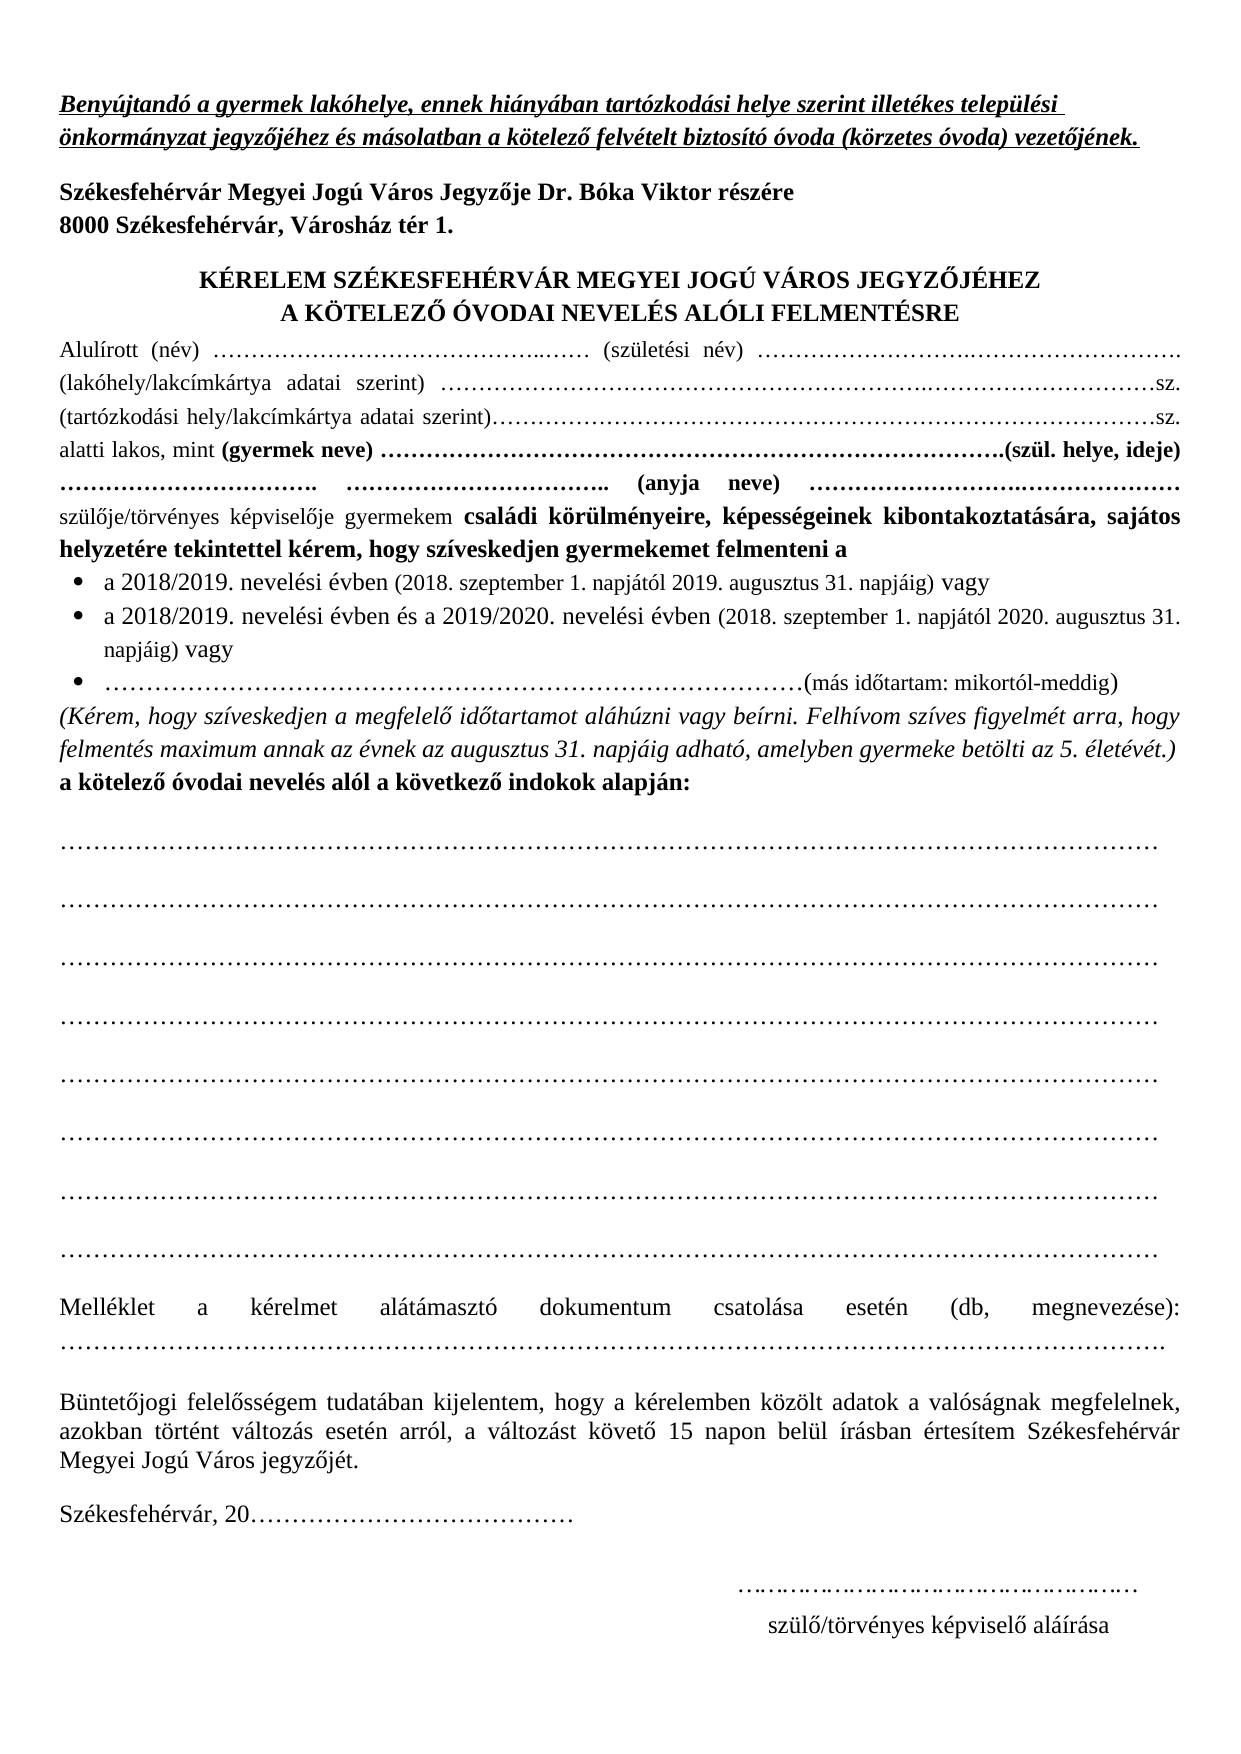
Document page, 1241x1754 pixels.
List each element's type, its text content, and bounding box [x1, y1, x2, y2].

text KÉRELEM Székesfehérvár Megyei JOgú Város jegyzőjéhez [59, 265, 1181, 293]
text …………………………………………………………………………………………………………………… [59, 1231, 1181, 1264]
text (Kérem, hogy szíveskedjen a megfelelő időtartamot aláhúzni vagy beírni. Felhívom szíves figyelmét arra, hogy felmentés maximum annak az évnek az augusztus 31. napjáig adható, amelyben gyermeke betölti az 5. életévét.) [59, 697, 1181, 764]
text …………………………………………………………………………………………………………………… [59, 1172, 1181, 1206]
text a kötelező óvodai nevelés alól a következő indokok alapján: [59, 764, 1181, 797]
text 8000 Székesfehérvár, Városház tér 1. [59, 210, 1181, 238]
list a 2018/2019. nevelési évben és a 2019/2020. nevelési évben (2018. szeptember 1. napjától 2020. augusztus 31. napjáig) vagy [74, 597, 1181, 664]
text …………………………………………………………………………………………………………………… [59, 1056, 1181, 1089]
text …………………………………………………………………………………………………………………… [59, 822, 1181, 856]
text Büntetőjogi felelősségem tudatában kijelentem, hogy a kérelemben közölt adatok a valóságnak megfelelnek, azokban történt változás esetén arról, a változást követő 15 napon belül írásban értesítem Székesfehérvár Megyei Jogú Város jegyzőjét. [59, 1387, 1181, 1474]
text …………………………………………………………………………………………………………………… [59, 881, 1181, 914]
text a kötelező óvodai nevelés alóli felmentésre [59, 298, 1181, 326]
text Benyújtandó a gyermek lakóhelye, ennek hiányában tartózkodási helye szerint illetékes települési önkormányzat jegyzőjéhez és másolatban a kötelező felvételt biztosító óvoda (körzetes óvoda) vezetőjének. [59, 89, 1181, 150]
list …………………………………………………………………………(más időtartam: mikortól-meddig) [74, 664, 1181, 697]
text Székesfehérvár, 20………………………………… [59, 1499, 1181, 1528]
text Alulírott (név) ……………………………………..…… (születési név) ……………………….………………………. (lakóhely/lakcímkártya adatai szerint) ……………………………………………………….…………………………sz. (tartózkodási hely/lakcímkártya adatai szerint)……………………………………………………………………………sz. alatti lakos, mint (gyermek neve) ……………………………………………………………………….(szül. helye, ideje) ……………………………. …………………………….. (anyja neve) ……………………….………………… szülője/törvényes képviselője gyermekem családi körülményeire, képességeinek kibontakoztatására, sajátos helyzetére tekintettel kérem, hogy szíveskedjen gyermekemet felmenteni a [59, 331, 1181, 564]
text …………………………………………………………………………………………………………………… [59, 939, 1181, 972]
list a 2018/2019. nevelési évben (2018. szeptember 1. napjától 2019. augusztus 31. napjáig) vagy [74, 564, 1181, 597]
text …………………………………………………………………………………………………………………… [59, 1114, 1181, 1147]
text ……………………………………………… [97, 1569, 1181, 1598]
text szülő/törvényes képviselő aláírása [97, 1610, 1181, 1639]
text …………………………………………………………………………………………………………………… [59, 997, 1181, 1031]
text Székesfehérvár Megyei Jogú Város Jegyzője Dr. Bóka Viktor részére [59, 177, 1181, 205]
text Melléklet a kérelmet alátámasztó dokumentum csatolása esetén (db, megnevezése): ……………………………………………………………………………………………………………………. [59, 1289, 1181, 1356]
